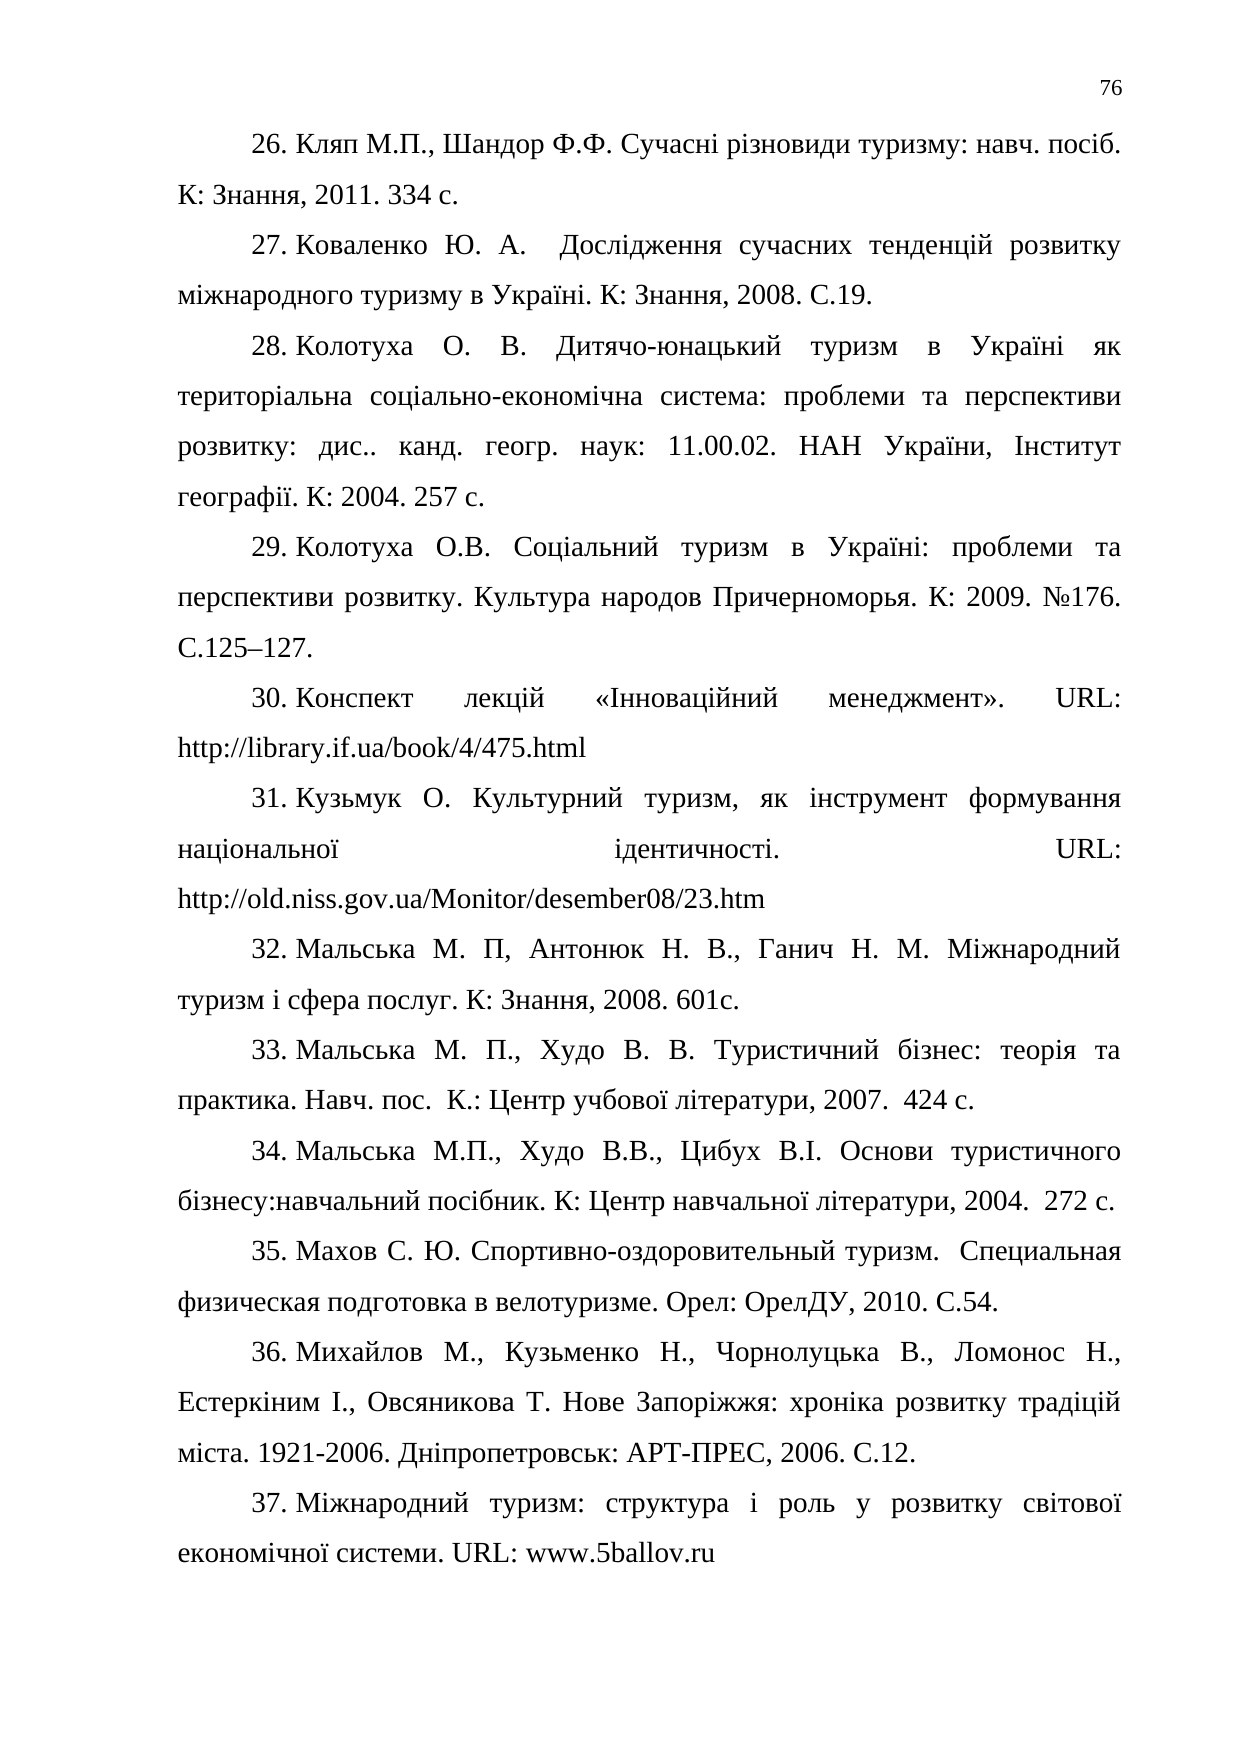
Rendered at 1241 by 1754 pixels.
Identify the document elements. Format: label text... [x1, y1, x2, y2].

list Кузьмук О. Культурний туризм, як інструмент формування національної ідентичності. URL: http://old.niss.gov.ua/Monitor/desember08/23.htm [177, 781, 1122, 915]
list Міжнародний туризм: структура і роль у розвитку світової економічної системи. URL: www.5ballov.ru [177, 1485, 1122, 1569]
list Конспект лекцій «Інноваційний менеджмент». URL: http://library.if.ua/book/4/475.html [177, 680, 1122, 764]
list Кляп М.П., Шандор Ф.Ф. Сучасні різновиди туризму: навч. посіб. К: Знання, 2011. 334 с. [177, 127, 1122, 210]
list Мальська М. П, Антонюк Н. В., Ганич Н. М. Міжнародний туризм і сфера послуг. К: Знання, 2008. 601с. [177, 932, 1122, 1015]
list Мальська М.П., Худо В.В., Цибух В.І. Основи туристичного бізнесу:навчальний посібник. К: Центр навчальної літератури, 2004. 272 с. [177, 1133, 1122, 1217]
list Мальська М. П., Худо В. В. Туристичний бізнес: теорія та практика. Навч. пос. К.: Центр учбової літератури, 2007. 424 с. [177, 1032, 1122, 1116]
list Михайлов М., Кузьменко Н., Чорнолуцька В., Ломонос Н., Естеркіним І., Овсяникова Т. Нове Запоріжжя: хроніка розвитку традіцій міста. 1921-2006. Дніпропетровськ: АРТ-ПРЕС, 2006. С.12. [177, 1334, 1122, 1468]
list Колотуха О. В. Дитячо-юнацький туризм в Україні як територіальна соціально-економічна система: проблеми та перспективи розвитку: дис.. канд. геогр. наук: 11.00.02. НАН України, Інститут географії. К: 2004. 257 с. [177, 328, 1122, 512]
list Колотуха О.В. Соціальний туризм в Україні: проблеми та перспективи розвитку. Культура народов Причерноморья. К: 2009. №176. С.125–127. [177, 529, 1122, 663]
list Махов С. Ю. Спортивно-оздоровительный туризм. Специальная физическая подготовка в велотуризме. Орел: ОрелДУ, 2010. С.54. [177, 1233, 1122, 1317]
list Коваленко Ю. А. Дослідження сучасних тенденцій розвитку міжнародного туризму в Україні. К: Знання, 2008. С.19. [177, 227, 1122, 311]
